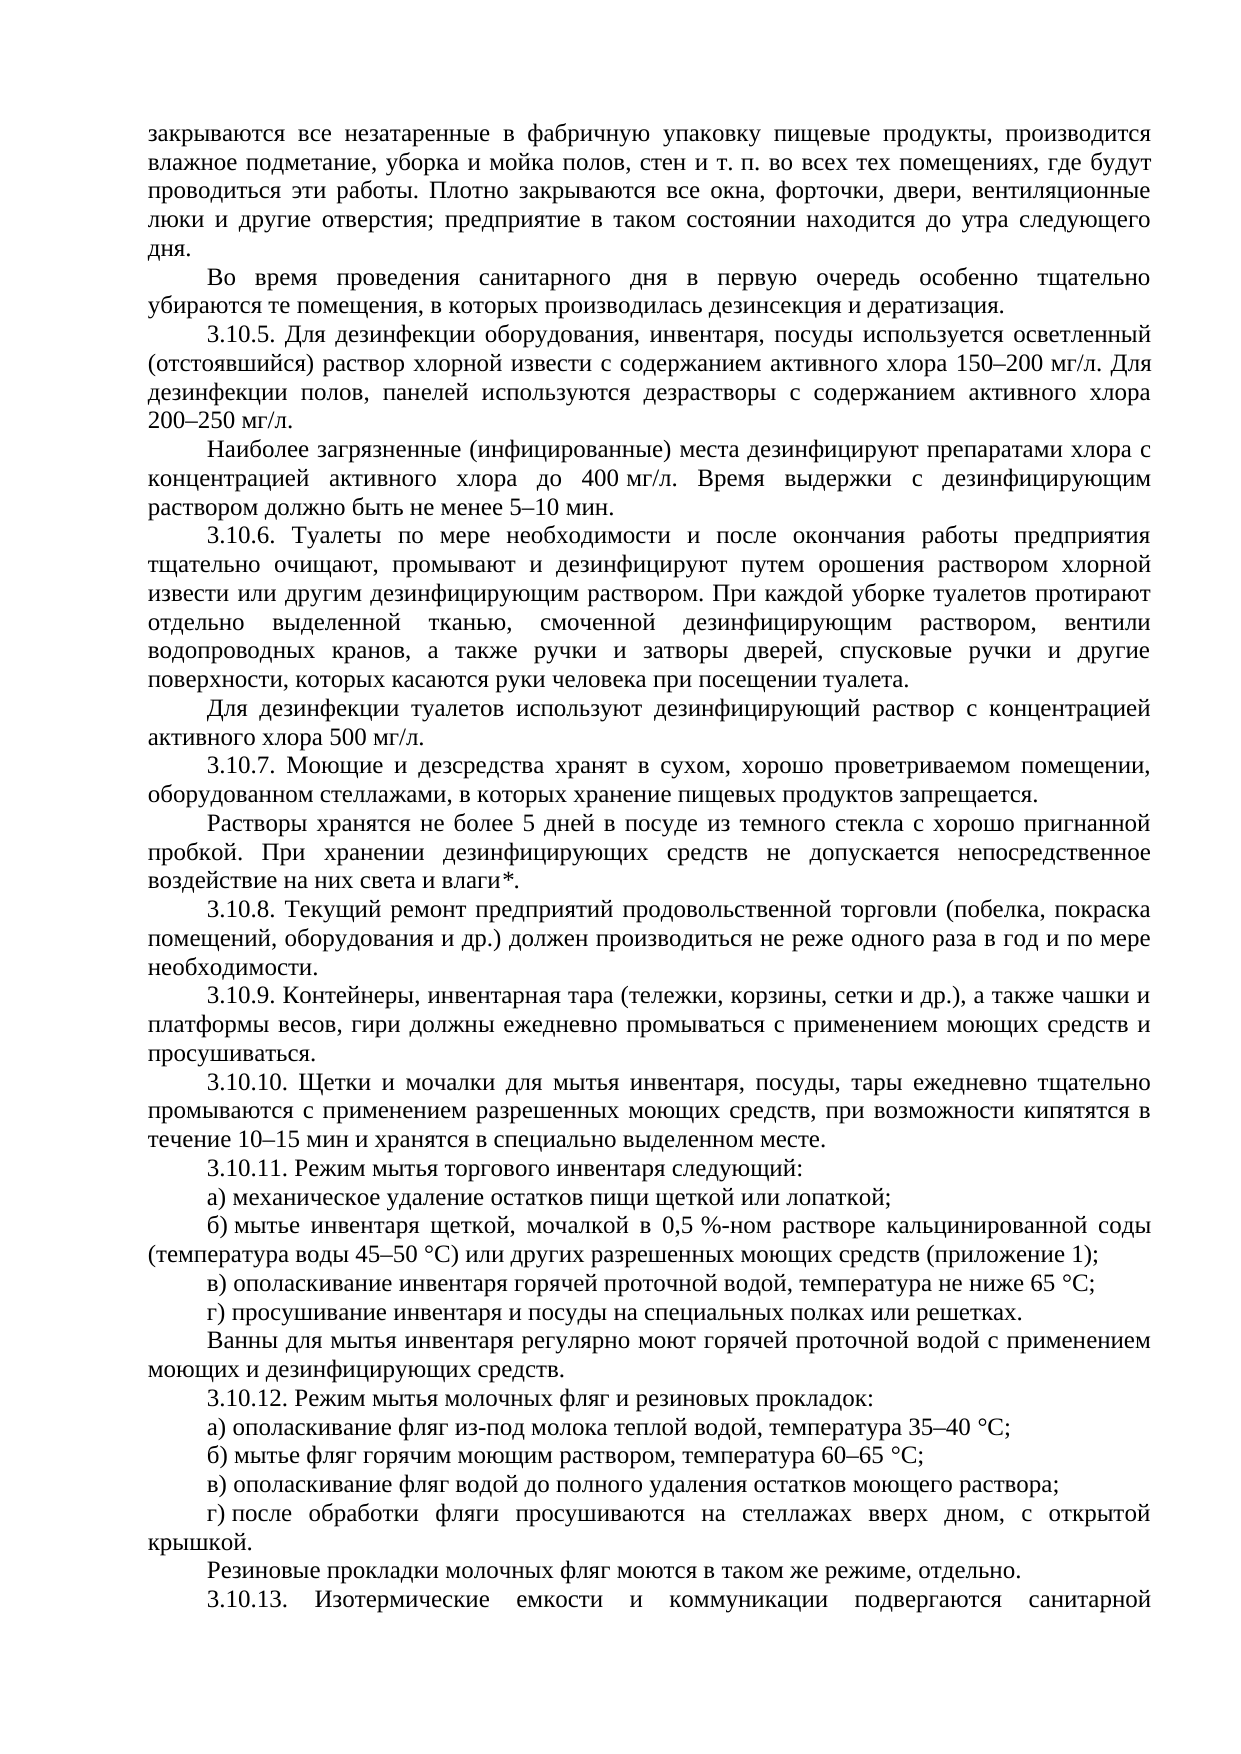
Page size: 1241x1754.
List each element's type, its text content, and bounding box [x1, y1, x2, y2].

text Для дезинфекции туалетов используют дезинфицирующий раствор с концентрацией активного хлора 500 мг/л. [148, 693, 1152, 751]
text 3.10.5. Для дезинфекции оборудования, инвентаря, посуды используется осветленный (отстоявшийся) раствор хлорной извести с содержанием активного хлора 150–200 мг/л. Для дезинфекции полов, панелей используются дезрастворы с содержанием активного хлора 200–250 мг/л. [148, 319, 1152, 434]
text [148, 1584, 1152, 1613]
text г) просушивание инвентаря и посуды на специальных полках или решетках. [148, 1297, 1152, 1326]
text Ванны для мытья инвентаря регулярно моют горячей проточной водой с применением моющих и дезинфицирующих средств. [148, 1326, 1152, 1383]
text в) ополаскивание инвентаря горячей проточной водой, температура не ниже 65 °C; [148, 1268, 1152, 1297]
text 3.10.12. Режим мытья молочных фляг и резиновых прокладок: [148, 1383, 1152, 1412]
text 3.10.8. Текущий ремонт предприятий продовольственной торговли (побелка, покраска помещений, оборудования и др.) должен производиться не реже одного раза в год и по мере необходимости. [148, 894, 1152, 981]
text 3.10.11. Режим мытья торгового инвентаря следующий: [148, 1153, 1152, 1182]
text Во время проведения санитарного дня в первую очередь особенно тщательно убираются те помещения, в которых производилась дезинсекция и дератизация. [148, 262, 1152, 319]
text г) после обработки фляги просушиваются на стеллажах вверх дном, с открытой крышкой. [148, 1498, 1152, 1556]
text Растворы хранятся не более 5 дней в посуде из темного стекла с хорошо пригнанной пробкой. При хранении дезинфицирующих средств не допускается непосредственное воздействие на них света и влаги*. [148, 808, 1152, 894]
text б) мытье инвентаря щеткой, мочалкой в 0,5 %-ном растворе кальцинированной соды (температура воды 45–50 °C) или других разрешенных моющих средств (приложение 1); [148, 1211, 1152, 1268]
text Резиновые прокладки молочных фляг моются в таком же режиме, отдельно. [148, 1556, 1152, 1584]
text 3.10.7. Моющие и дезсредства хранят в сухом, хорошо проветриваемом помещении, оборудованном стеллажами, в которых хранение пищевых продуктов запрещается. [148, 751, 1152, 808]
text 3.10.6. Туалеты по мере необходимости и после окончания работы предприятия тщательно очищают, промывают и дезинфицируют путем орошения раствором хлорной извести или другим дезинфицирующим раствором. При каждой уборке туалетов протирают отдельно выделенной тканью, смоченной дезинфицирующим раствором, вентили водопроводных кранов, а также ручки и затворы дверей, спусковые ручки и другие поверхности, которых касаются руки человека при посещении туалета. [148, 521, 1152, 693]
text 3.10.10. Щетки и мочалки для мытья инвентаря, посуды, тары ежедневно тщательно промываются с применением разрешенных моющих средств, при возможности кипятятся в течение 10–15 мин и хранятся в специально выделенном месте. [148, 1067, 1152, 1153]
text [148, 118, 1152, 262]
text в) ополаскивание фляг водой до полного удаления остатков моющего раствора; [148, 1469, 1152, 1498]
text а) ополаскивание фляг из-под молока теплой водой, температура 35–40 °C; [148, 1412, 1152, 1441]
text 3.10.9. Контейнеры, инвентарная тара (тележки, корзины, сетки и др.), а также чашки и платформы весов, гири должны ежедневно промываться с применением моющих средств и просушиваться. [148, 981, 1152, 1067]
text б) мытье фляг горячим моющим раствором, температура 60–65 °C; [148, 1441, 1152, 1469]
text а) механическое удаление остатков пищи щеткой или лопаткой; [148, 1182, 1152, 1211]
text Наиболее загрязненные (инфицированные) места дезинфицируют препаратами хлора с концентрацией активного хлора до 400 мг/л. Время выдержки с дезинфицирующим раствором должно быть не менее 5–10 мин. [148, 434, 1152, 521]
